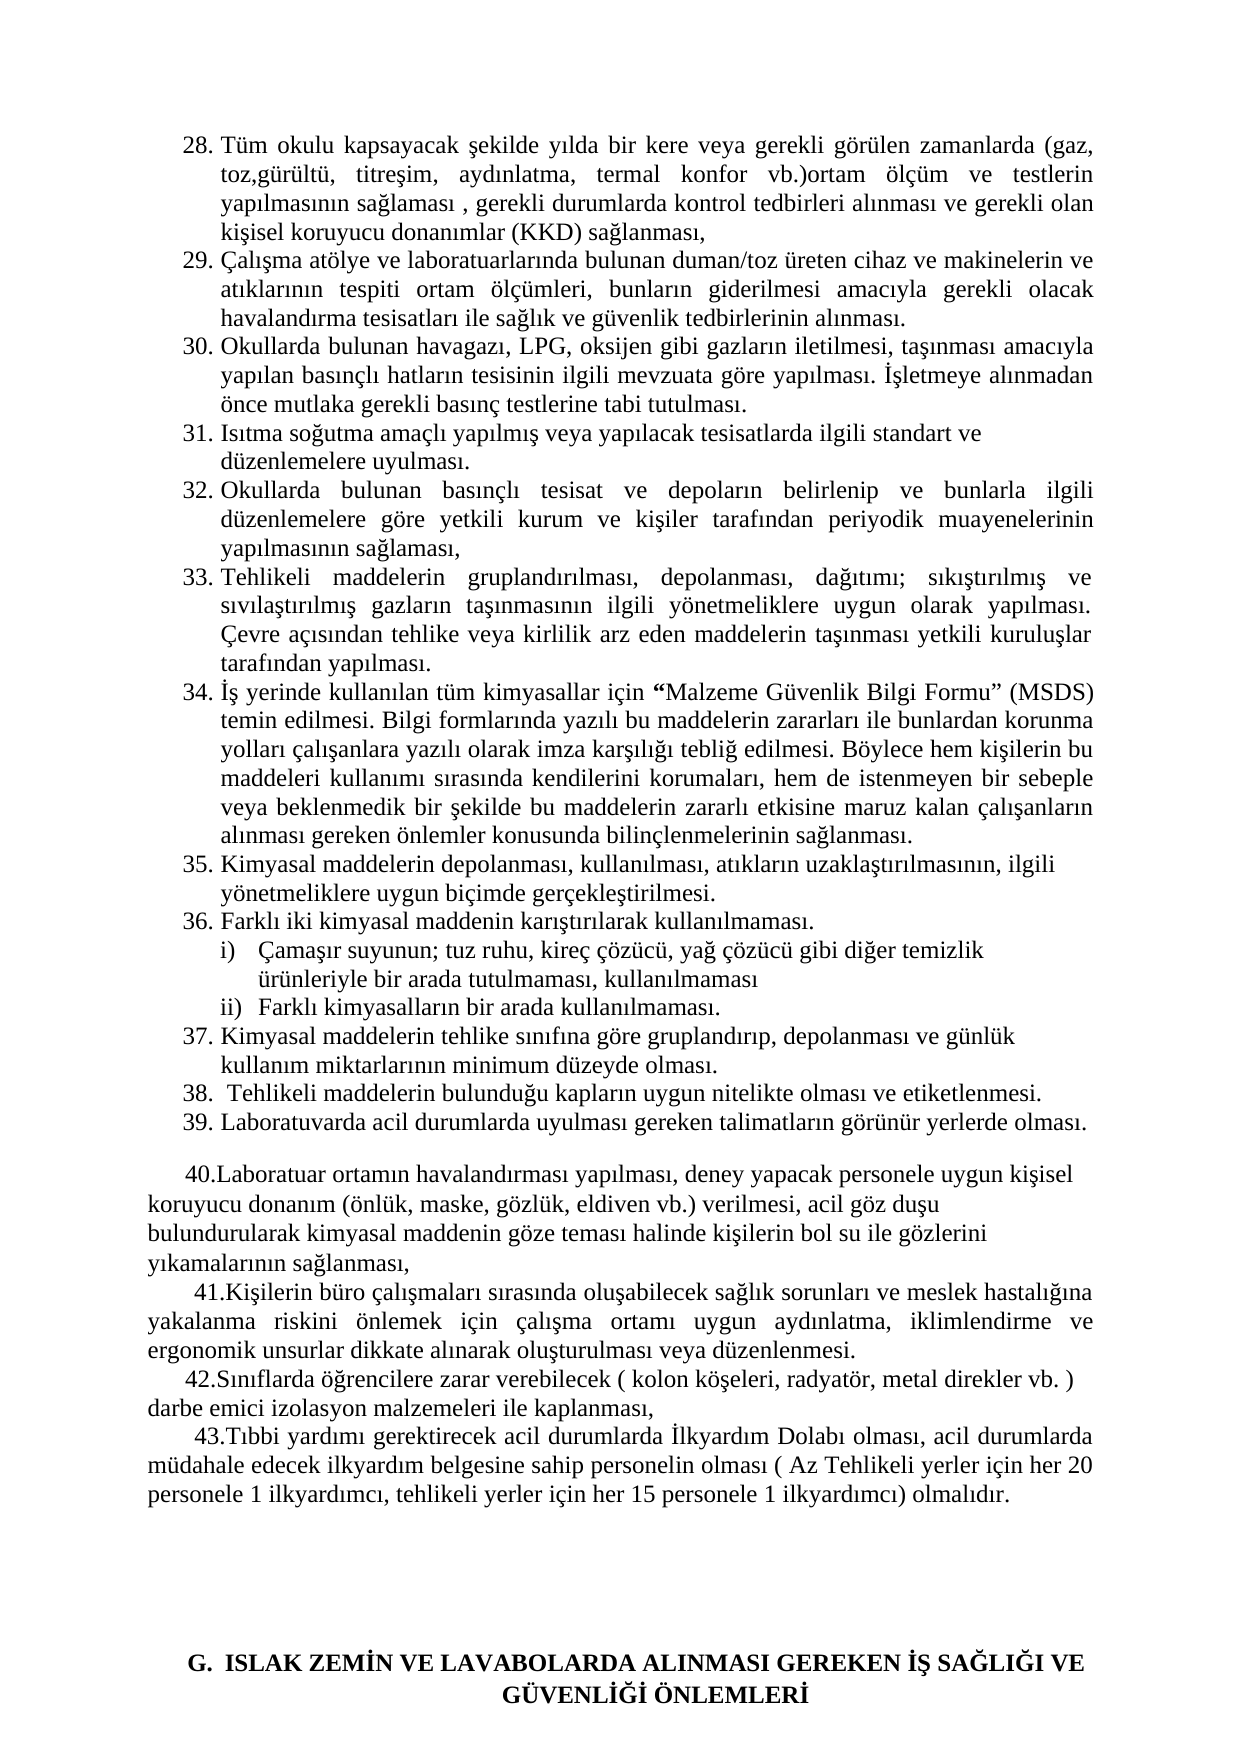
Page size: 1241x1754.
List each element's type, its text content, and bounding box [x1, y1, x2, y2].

list Laboratuvarda acil durumlarda uyulması gereken talimatların görünür yerlerde olması. [182, 1107, 1094, 1136]
list Okullarda bulunan basınçlı tesisat ve depoların belirlenip ve bunlarla ilgili düzenlemelere göre yetkili kurum ve kişiler tarafından periyodik muayenelerinin yapılmasının sağlaması, [182, 475, 1094, 561]
list Farklı iki kimyasal maddenin karıştırılarak kullanılmaması. [182, 907, 1094, 935]
list Tehlikeli maddelerin gruplandırılması, depolanması, dağıtımı; sıkıştırılmış ve sıvılaştırılmış gazların taşınmasının ilgili yönetmeliklere uygun olarak yapılması. Çevre açısından tehlike veya kirlilik arz eden maddelerin taşınması yetkili kuruluşlar tarafından yapılması. [182, 562, 1092, 677]
list Çalışma atölye ve laboratuarlarında bulunan duman/toz üreten cihaz ve makinelerin ve atıklarının tespiti ortam ölçümleri, bunların giderilmesi amacıyla gerekli olacak havalandırma tesisatları ile sağlık ve güvenlik tedbirlerinin alınması. [182, 246, 1094, 332]
text 41.Kişilerin büro çalışmaları sırasında oluşabilecek sağlık sorunları ve meslek hastalığına yakalanma riskini önlemek için çalışma ortamı uygun aydınlatma, iklimlendirme ve ergonomik unsurlar dikkate alınarak oluşturulması veya düzenlenmesi. [147, 1277, 1094, 1364]
list Tüm okulu kapsayacak şekilde yılda bir kere veya gerekli görülen zamanlarda (gaz, toz,gürültü, titreşim, aydınlatma, termal konfor vb.)ortam ölçüm ve testlerin yapılmasının sağlaması , gerekli durumlarda kontrol tedbirleri alınması ve gerekli olan kişisel koruyucu donanımlar (KKD) sağlanması, [182, 131, 1094, 246]
text 40.Laboratuar ortamın havalandırması yapılması, deney yapacak personele uygun kişisel koruyucu donanım (önlük, maske, gözlük, eldiven vb.) verilmesi, acil göz duşu bulundurularak kimyasal maddenin göze teması halinde kişilerin bol su ile gözlerini yıkamalarının sağlanması, [147, 1159, 1080, 1277]
list İş yerinde kullanılan tüm kimyasallar için “Malzeme Güvenlik Bilgi Formu” (MSDS) temin edilmesi. Bilgi formlarında yazılı bu maddelerin zararları ile bunlardan korunma yolları çalışanlara yazılı olarak imza karşılığı tebliğ edilmesi. Böylece hem kişilerin bu maddeleri kullanımı sırasında kendilerini korumaları, hem de istenmeyen bir sebeple veya beklenmedik bir şekilde bu maddelerin zararlı etkisine maruz kalan çalışanların alınması gereken önlemler konusunda bilinçlenmelerinin sağlanması. [182, 677, 1094, 849]
list Kimyasal maddelerin tehlike sınıfına göre gruplandırıp, depolanması ve günlük kullanım miktarlarının minimum düzeyde olması. [182, 1021, 1092, 1079]
text 43.Tıbbi yardımı gerektirecek acil durumlarda İlkyardım Dolabı olması, acil durumlarda müdahale edecek ilkyardım belgesine sahip personelin olması ( Az Tehlikeli yerler için her 20 personele 1 ilkyardımcı, tehlikeli yerler için her 15 personele 1 ilkyardımcı) olmalıdır. [147, 1421, 1094, 1508]
list Isıtma soğutma amaçlı yapılmış veya yapılacak tesisatlarda ilgili standart ve düzenlemelere uyulması. [182, 418, 1094, 475]
text GÜVENLİĞİ ÖNLEMLERİ [502, 1681, 1094, 1709]
list Kimyasal maddelerin depolanması, kullanılması, atıkların uzaklaştırılmasının, ilgili yönetmeliklere uygun biçimde gerçekleştirilmesi. [182, 849, 1094, 907]
list ISLAK ZEMİN VE LAVABOLARDA ALINMASI GEREKEN İŞ SAĞLIĞI VE [187, 1648, 1094, 1676]
text 42.Sınıflarda öğrencilere zarar verebilecek ( kolon köşeleri, radyatör, metal direkler vb. ) darbe emici izolasyon malzemeleri ile kaplanması, [147, 1364, 1094, 1421]
list Tehlikeli maddelerin bulunduğu kapların uygun nitelikte olması ve etiketlenmesi. [182, 1079, 1094, 1107]
list Okullarda bulunan havagazı, LPG, oksijen gibi gazların iletilmesi, taşınması amacıyla yapılan basınçlı hatların tesisinin ilgili mevzuata göre yapılması. İşletmeye alınmadan önce mutlaka gerekli basınç testlerine tabi tutulması. [182, 332, 1094, 418]
list Farklı kimyasalların bir arada kullanılmaması. [220, 992, 1094, 1021]
list Çamaşır suyunun; tuz ruhu, kireç çözücü, yağ çözücü gibi diğer temizlik ürünleriyle bir arada tutulmaması, kullanılmaması [220, 935, 1092, 992]
